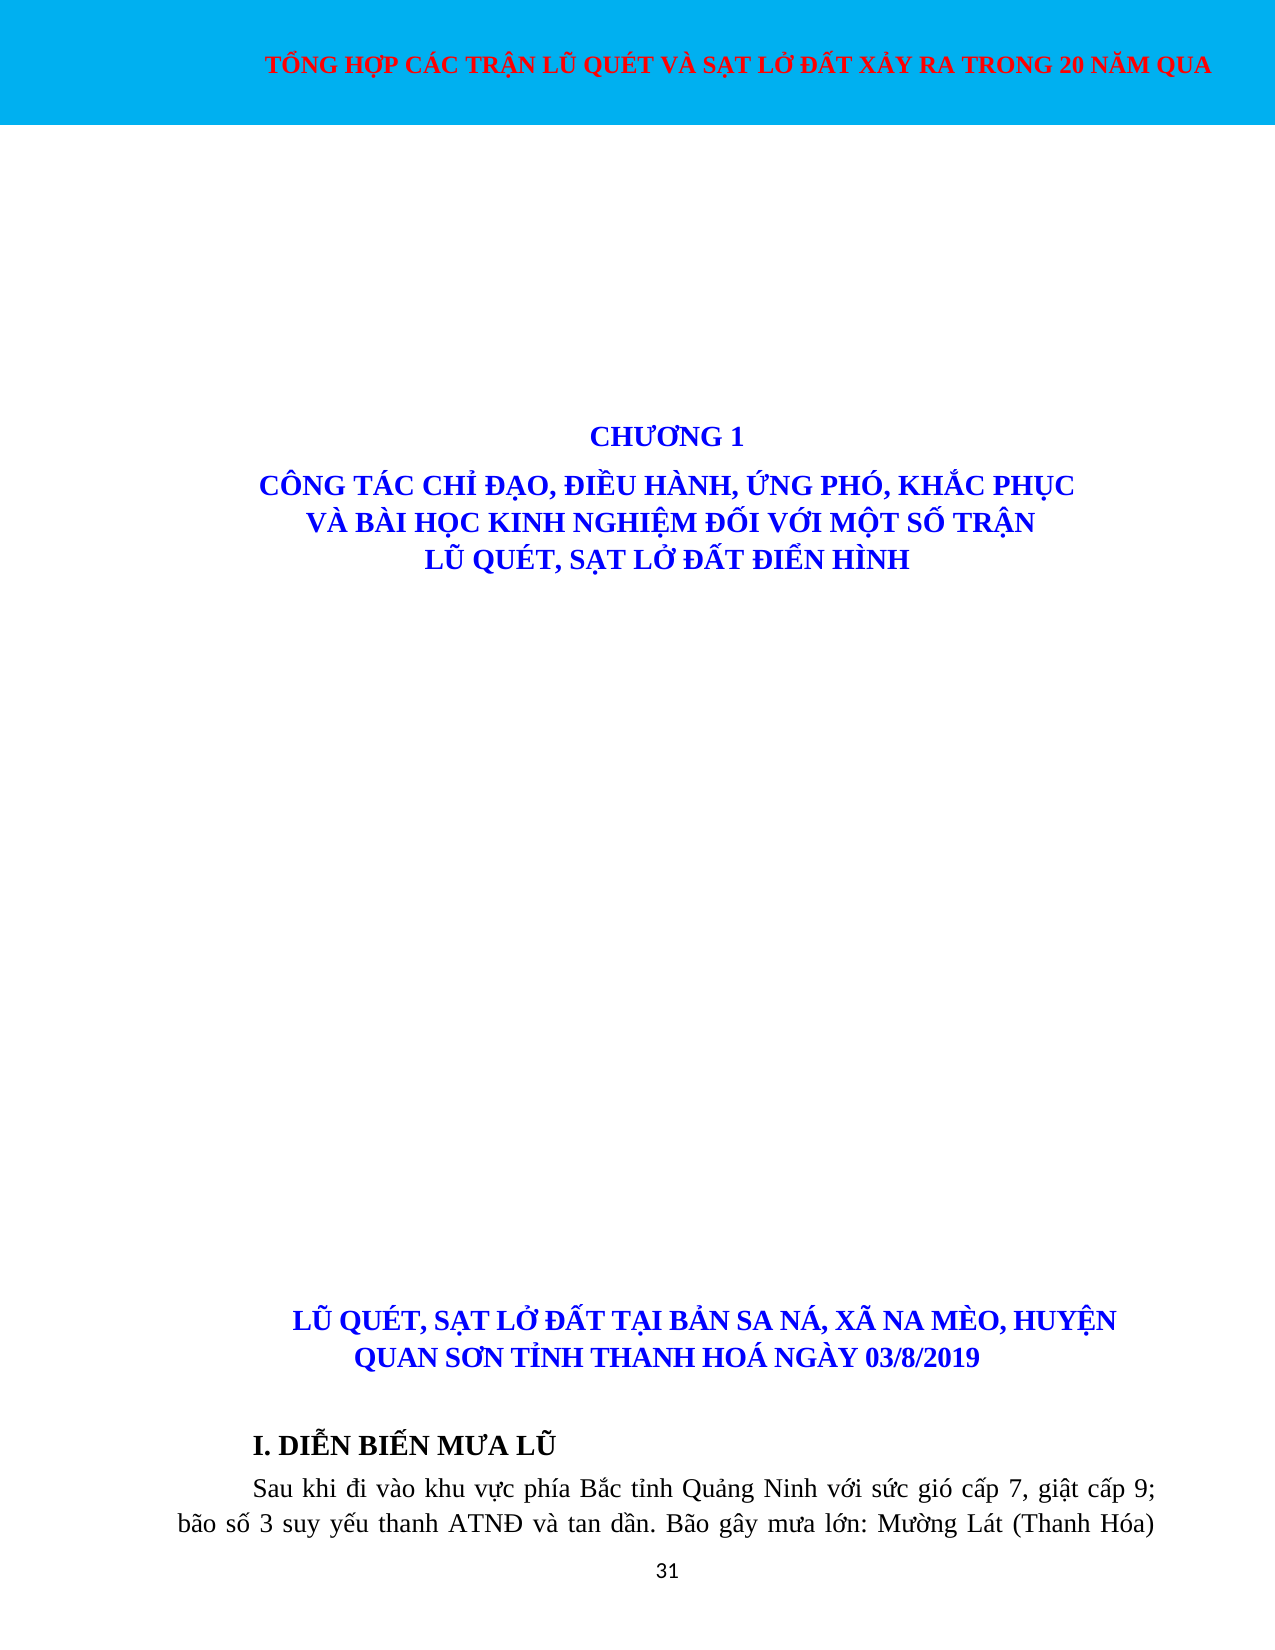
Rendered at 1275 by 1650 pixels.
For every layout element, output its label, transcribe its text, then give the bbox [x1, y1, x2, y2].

text I. DIỄN BIẾN MƯA LŨ [177, 1428, 1157, 1462]
subtitle LŨ QUÉT, SẠT LỞ ĐẤT ĐIỂN HÌNH [177, 542, 1157, 576]
subtitle CÔNG TÁC CHỈ ĐẠO, ĐIỀU HÀNH, ỨNG PHÓ, KHẮC PHỤC [177, 468, 1157, 502]
subtitle CHƯƠNG 1 [177, 419, 1157, 452]
text LŨ QUÉT, SẠT LỞ ĐẤT TẠI BẢN SA NÁ, xã Na mèo, HUYỆN QUAN SƠN TỈNH Thanh Hoá NGÀY 03/8/2019 [177, 1303, 1157, 1374]
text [177, 1472, 1157, 1538]
subtitle VÀ BÀI HỌC KINH NGHIỆM ĐỐI VỚI MỘT SỐ TRẬN [177, 505, 1157, 539]
